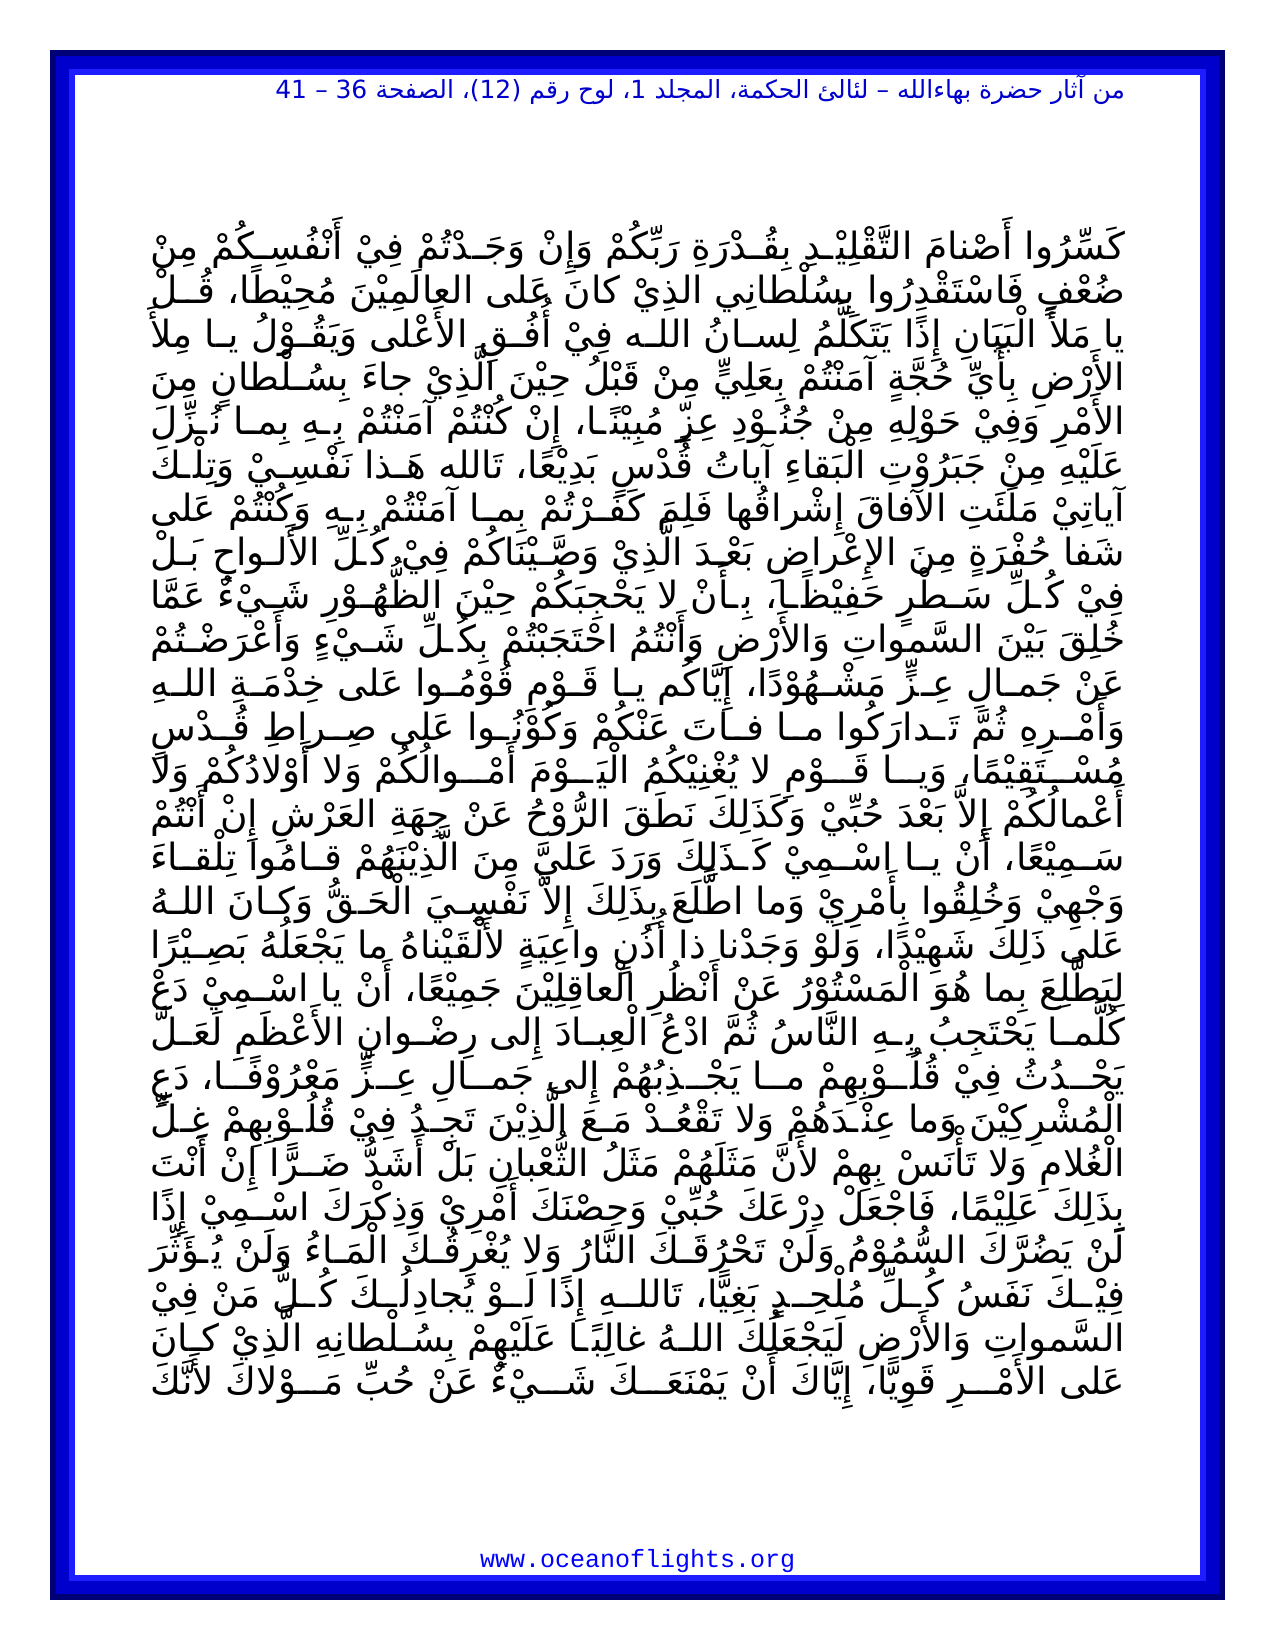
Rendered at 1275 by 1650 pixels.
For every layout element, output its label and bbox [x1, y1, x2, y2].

text [150, 225, 1125, 1403]
